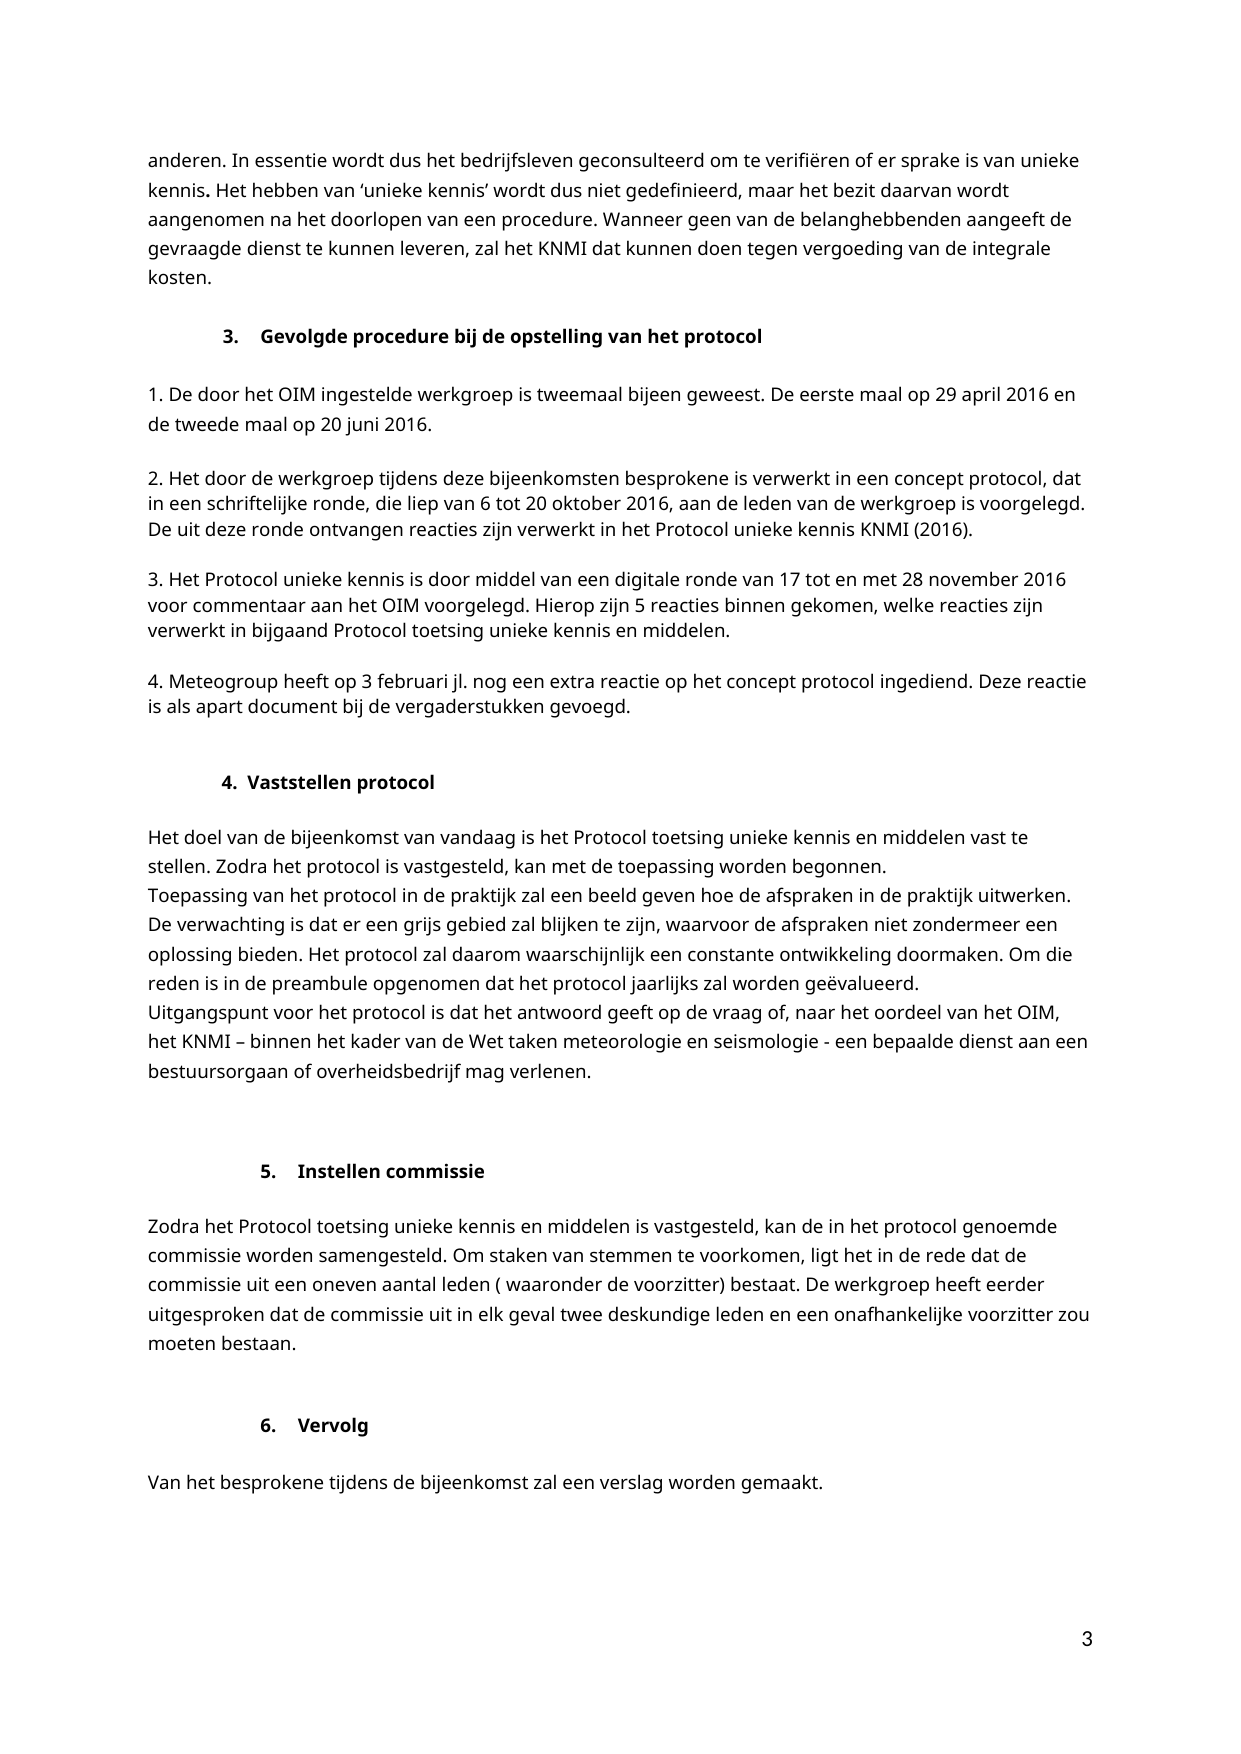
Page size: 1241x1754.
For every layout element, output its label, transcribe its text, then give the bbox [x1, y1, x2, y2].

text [148, 148, 1093, 290]
text Het doel van de bijeenkomst van vandaag is het Protocol toetsing unieke kennis en middelen vast te stellen. Zodra het protocol is vastgesteld, kan met de toepassing worden begonnen. Toepassing van het protocol in de praktijk zal een beeld geven hoe de afspraken in de praktijk uitwerken. De verwachting is dat er een grijs gebied zal blijken te zijn, waarvoor de afspraken niet zondermeer een oplossing bieden. Het protocol zal daarom waarschijnlijk een constante ontwikkeling doormaken. Om die reden is in de preambule opgenomen dat het protocol jaarlijks zal worden geëvalueerd. Uitgangspunt voor het protocol is dat het antwoord geeft op de vraag of, naar het oordeel van het OIM, het KNMI – binnen het kader van de Wet taken meteorologie en seismologie - een bepaalde dienst aan een bestuursorgaan of overheidsbedrijf mag verlenen. [148, 824, 1093, 1084]
text Van het besprokene tijdens de bijeenkomst zal een verslag worden gemaakt. [148, 1438, 1093, 1495]
list 4. Meteogroup heeft op 3 februari jl. nog een extra reactie op het concept protocol ingediend. Deze reactie is als apart document bij de vergaderstukken gevoegd. [148, 668, 1093, 744]
list Instellen commissie [260, 1158, 1093, 1184]
list 3. Het Protocol unieke kennis is door middel van een digitale ronde van 17 tot en met 28 november 2016 voor commentaar aan het OIM voorgelegd. Hierop zijn 5 reacties binnen gekomen, welke reacties zijn verwerkt in bijgaand Protocol toetsing unieke kennis en middelen. [148, 567, 1093, 643]
list Vervolg [260, 1413, 1093, 1438]
list 4. Vaststellen protocol [148, 769, 1093, 795]
list 2. Het door de werkgroep tijdens deze bijeenkomsten besprokene is verwerkt in een concept protocol, dat in een schriftelijke ronde, die liep van 6 tot 20 oktober 2016, aan de leden van de werkgroep is voorgelegd. De uit deze ronde ontvangen reacties zijn verwerkt in het Protocol unieke kennis KNMI (2016). [148, 465, 1093, 542]
list Gevolgde procedure bij de opstelling van het protocol [223, 323, 1093, 349]
text 1. De door het OIM ingestelde werkgroep is tweemaal bijeen geweest. De eerste maal op 29 april 2016 en de tweede maal op 20 juni 2016. [148, 382, 1093, 436]
text Zodra het Protocol toetsing unieke kennis en middelen is vastgesteld, kan de in het protocol genoemde commissie worden samengesteld. Om staken van stemmen te voorkomen, ligt het in de rede dat de commissie uit een oneven aantal leden ( waaronder de voorzitter) bestaat. De werkgroep heeft eerder uitgesproken dat de commissie uit in elk geval twee deskundige leden en een onafhankelijke voorzitter zou moeten bestaan. [148, 1184, 1093, 1388]
